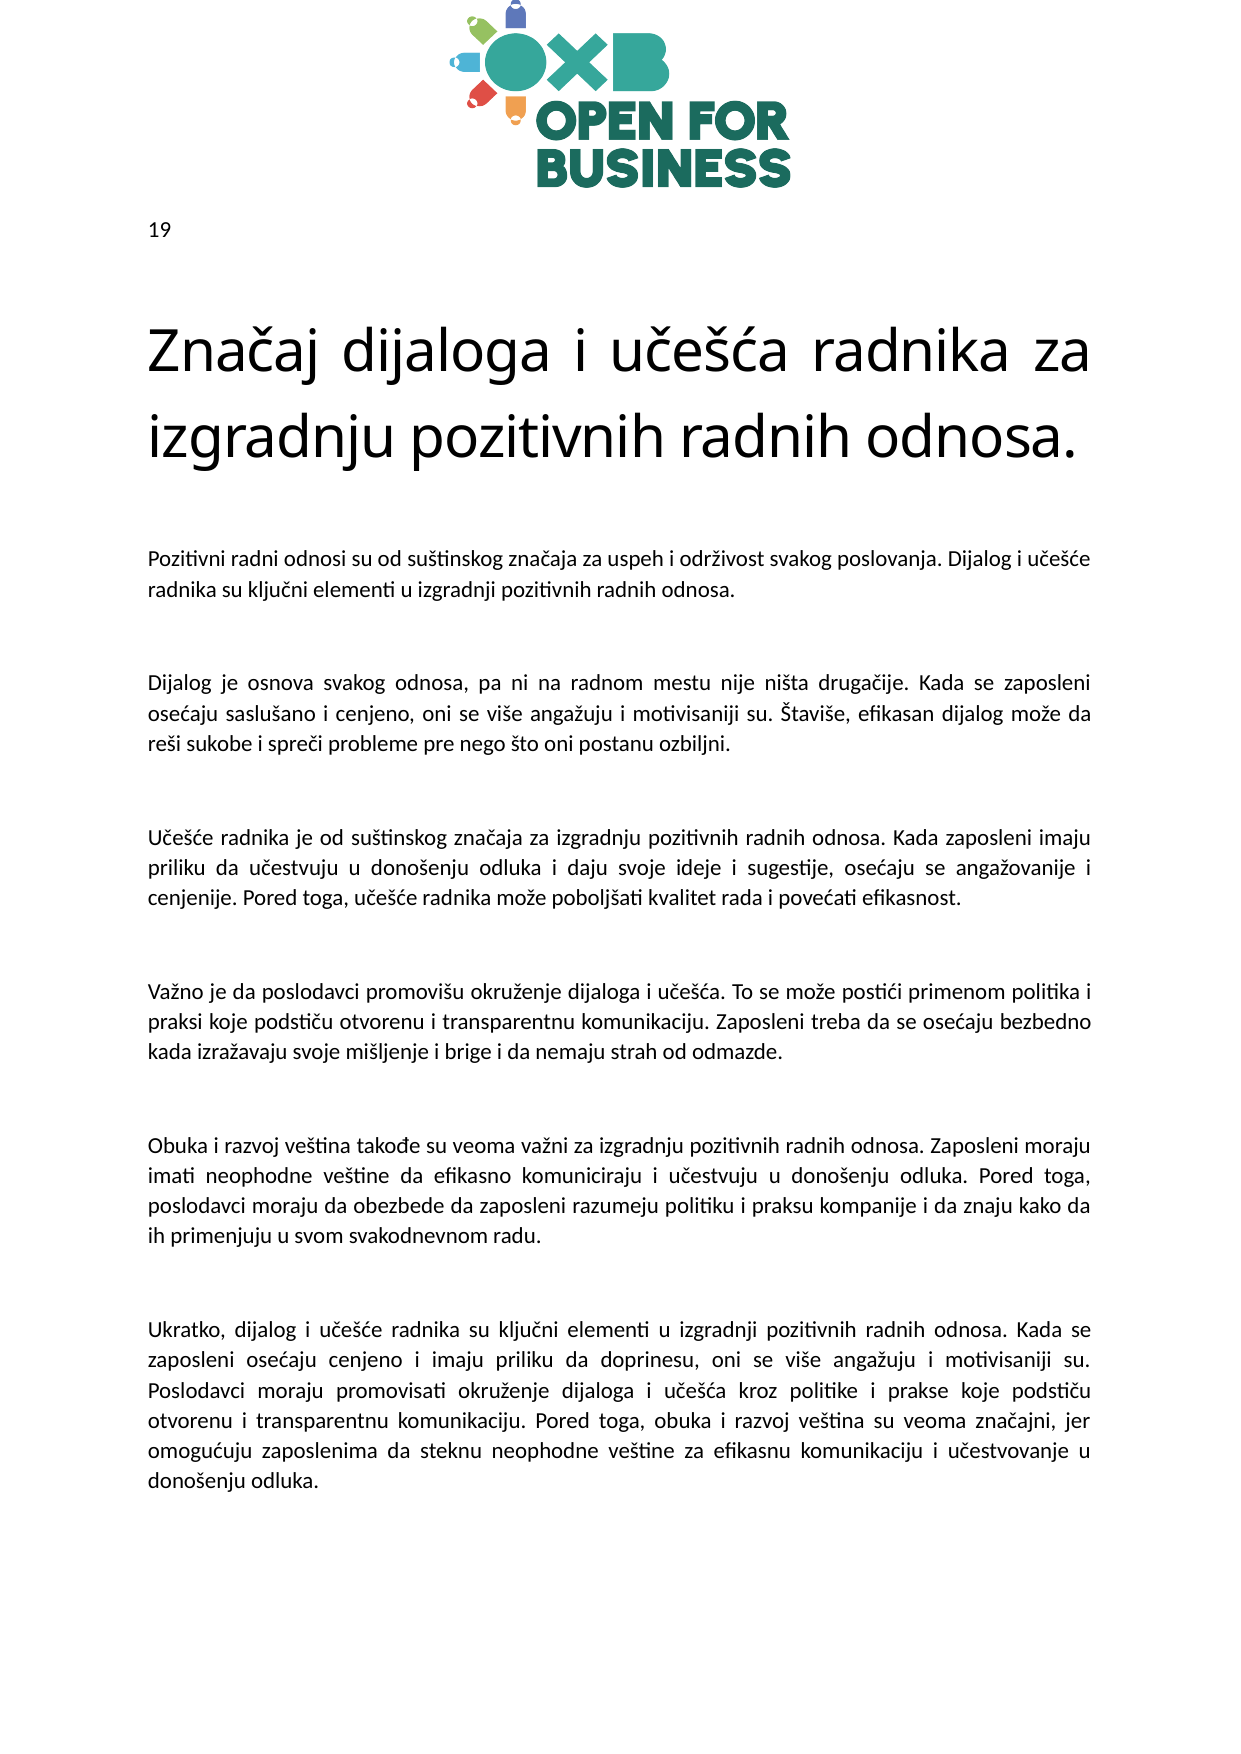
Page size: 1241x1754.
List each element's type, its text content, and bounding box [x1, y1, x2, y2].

picture [449, 0, 791, 188]
text Dijalog je osnova svakog odnosa, pa ni na radnom mestu nije ništa drugačije. Kada se zaposleni osećaju saslušano i cenjeno, oni se više angažuju i motivisaniji su. Štaviše, efikasan dijalog može da reši sukobe i spreči probleme pre nego što oni postanu ozbiljni. [148, 668, 1093, 757]
text Važno je da poslodavci promovišu okruženje dijaloga i učešća. To se može postići primenom politika i praksi koje podstiču otvorenu i transparentnu komunikaciju. Zaposleni treba da se osećaju bezbedno kada izražavaju svoje mišljenje i brige i da nemaju strah od odmazde. [148, 977, 1093, 1065]
text Obuka i razvoj veština takođe su veoma važni za izgradnju pozitivnih radnih odnosa. Zaposleni moraju imati neophodne veštine da efikasno komuniciraju i učestvuju u donošenju odluka. Pored toga, poslodavci moraju da obezbede da zaposleni razumeju politiku i praksu kompanije i da znaju kako da ih primenjuju u svom svakodnevnom radu. [148, 1131, 1093, 1249]
text Ukratko, dijalog i učešće radnika su ključni elementi u izgradnji pozitivnih radnih odnosa. Kada se zaposleni osećaju cenjeno i imaju priliku da doprinesu, oni se više angažuju i motivisaniji su. Poslodavci moraju promovisati okruženje dijaloga i učešća kroz politike i prakse koje podstiču otvorenu i transparentnu komunikaciju. Pored toga, obuka i razvoj veština su veoma značajni, jer omogućuju zaposlenima da steknu neophodne veštine za efikasnu komunikaciju i učestvovanje u donošenju odluka. [148, 1315, 1093, 1494]
text Učešće radnika je od suštinskog značaja za izgradnju pozitivnih radnih odnosa. Kada zaposleni imaju priliku da učestvuju u donošenju odluka i daju svoje ideje i sugestije, osećaju se angažovanije i cenjenije. Pored toga, učešće radnika može poboljšati kvalitet rada i povećati efikasnost. [148, 823, 1093, 911]
text Pozitivni radni odnosi su od suštinskog značaja za uspeh i održivost svakog poslovanja. Dijalog i učešće radnika su ključni elementi u izgradnji pozitivnih radnih odnosa. [148, 544, 1093, 603]
text Značaj dijaloga i učešća radnika za izgradnju pozitivnih radnih odnosa. [148, 309, 1093, 474]
text 19 [148, 216, 1093, 243]
